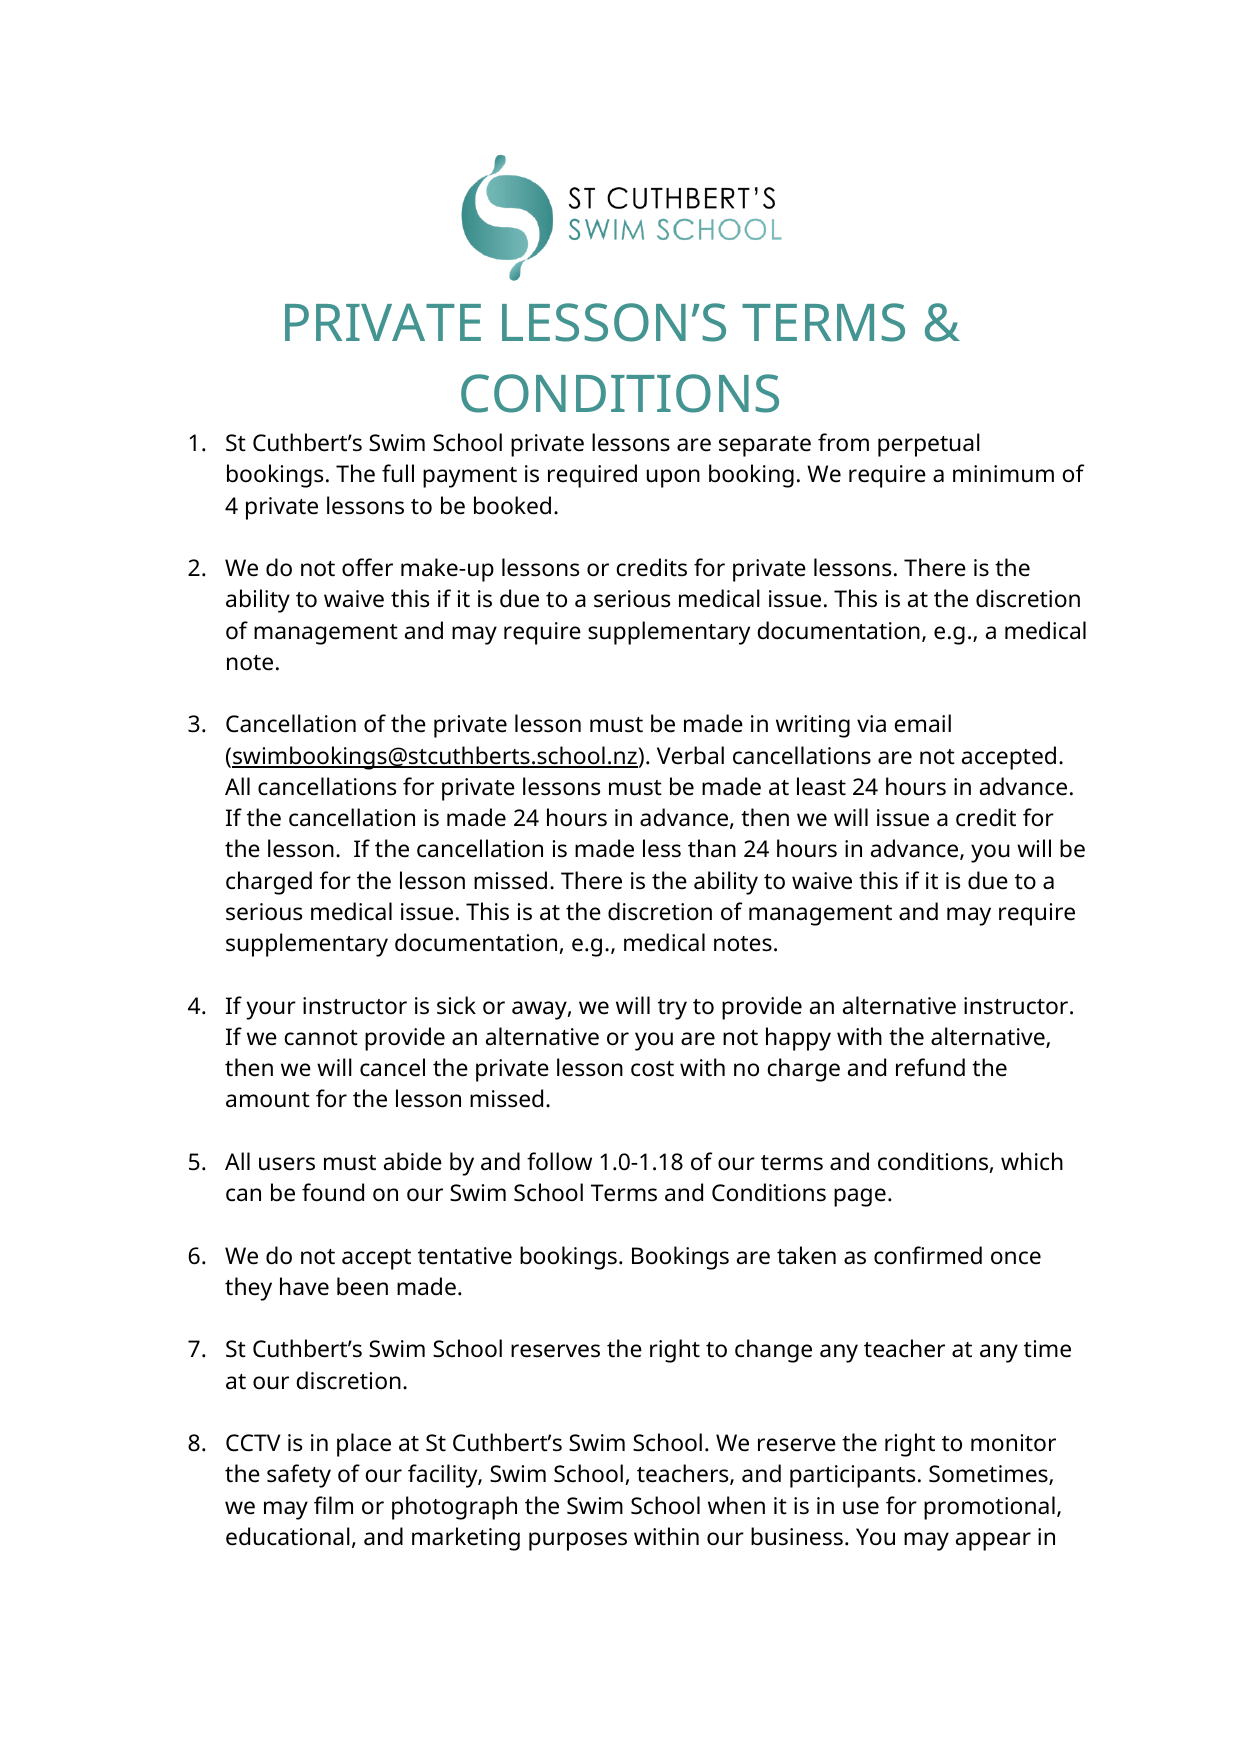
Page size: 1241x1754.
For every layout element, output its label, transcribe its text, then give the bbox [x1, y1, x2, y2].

list If your instructor is sick or away, we will try to provide an alternative instructor. If we cannot provide an alternative or you are not happy with the alternative, then we will cancel the private lesson cost with no charge and refund the amount for the lesson missed. [187, 990, 1090, 1115]
list All users must abide by and follow 1.0-1.18 of our terms and conditions, which can be found on our Swim School Terms and Conditions page. [187, 1146, 1090, 1208]
list We do not accept tentative bookings. Bookings are taken as confirmed once they have been made. [187, 1240, 1090, 1302]
picture [456, 150, 785, 286]
list St Cuthbert’s Swim School private lessons are separate from perpetual bookings. The full payment is required upon booking. We require a minimum of 4 private lessons to be booked. [187, 427, 1090, 521]
text PRIVATE LESSON’S TERMS & CONDITIONS [150, 285, 1090, 427]
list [187, 1427, 1090, 1552]
list We do not offer make-up lessons or credits for private lessons. There is the ability to waive this if it is due to a serious medical issue. This is at the discretion of management and may require supplementary documentation, e.g., a medical note. [187, 552, 1090, 677]
list Cancellation of the private lesson must be made in writing via email (swimbookings@stcuthberts.school.nz). Verbal cancellations are not accepted. All cancellations for private lessons must be made at least 24 hours in advance. If the cancellation is made 24 hours in advance, then we will issue a credit for the lesson. If the cancellation is made less than 24 hours in advance, you will be charged for the lesson missed. There is the ability to waive this if it is due to a serious medical issue. This is at the discretion of management and may require supplementary documentation, e.g., medical notes. [187, 708, 1090, 958]
list St Cuthbert’s Swim School reserves the right to change any teacher at any time at our discretion. [187, 1333, 1090, 1396]
